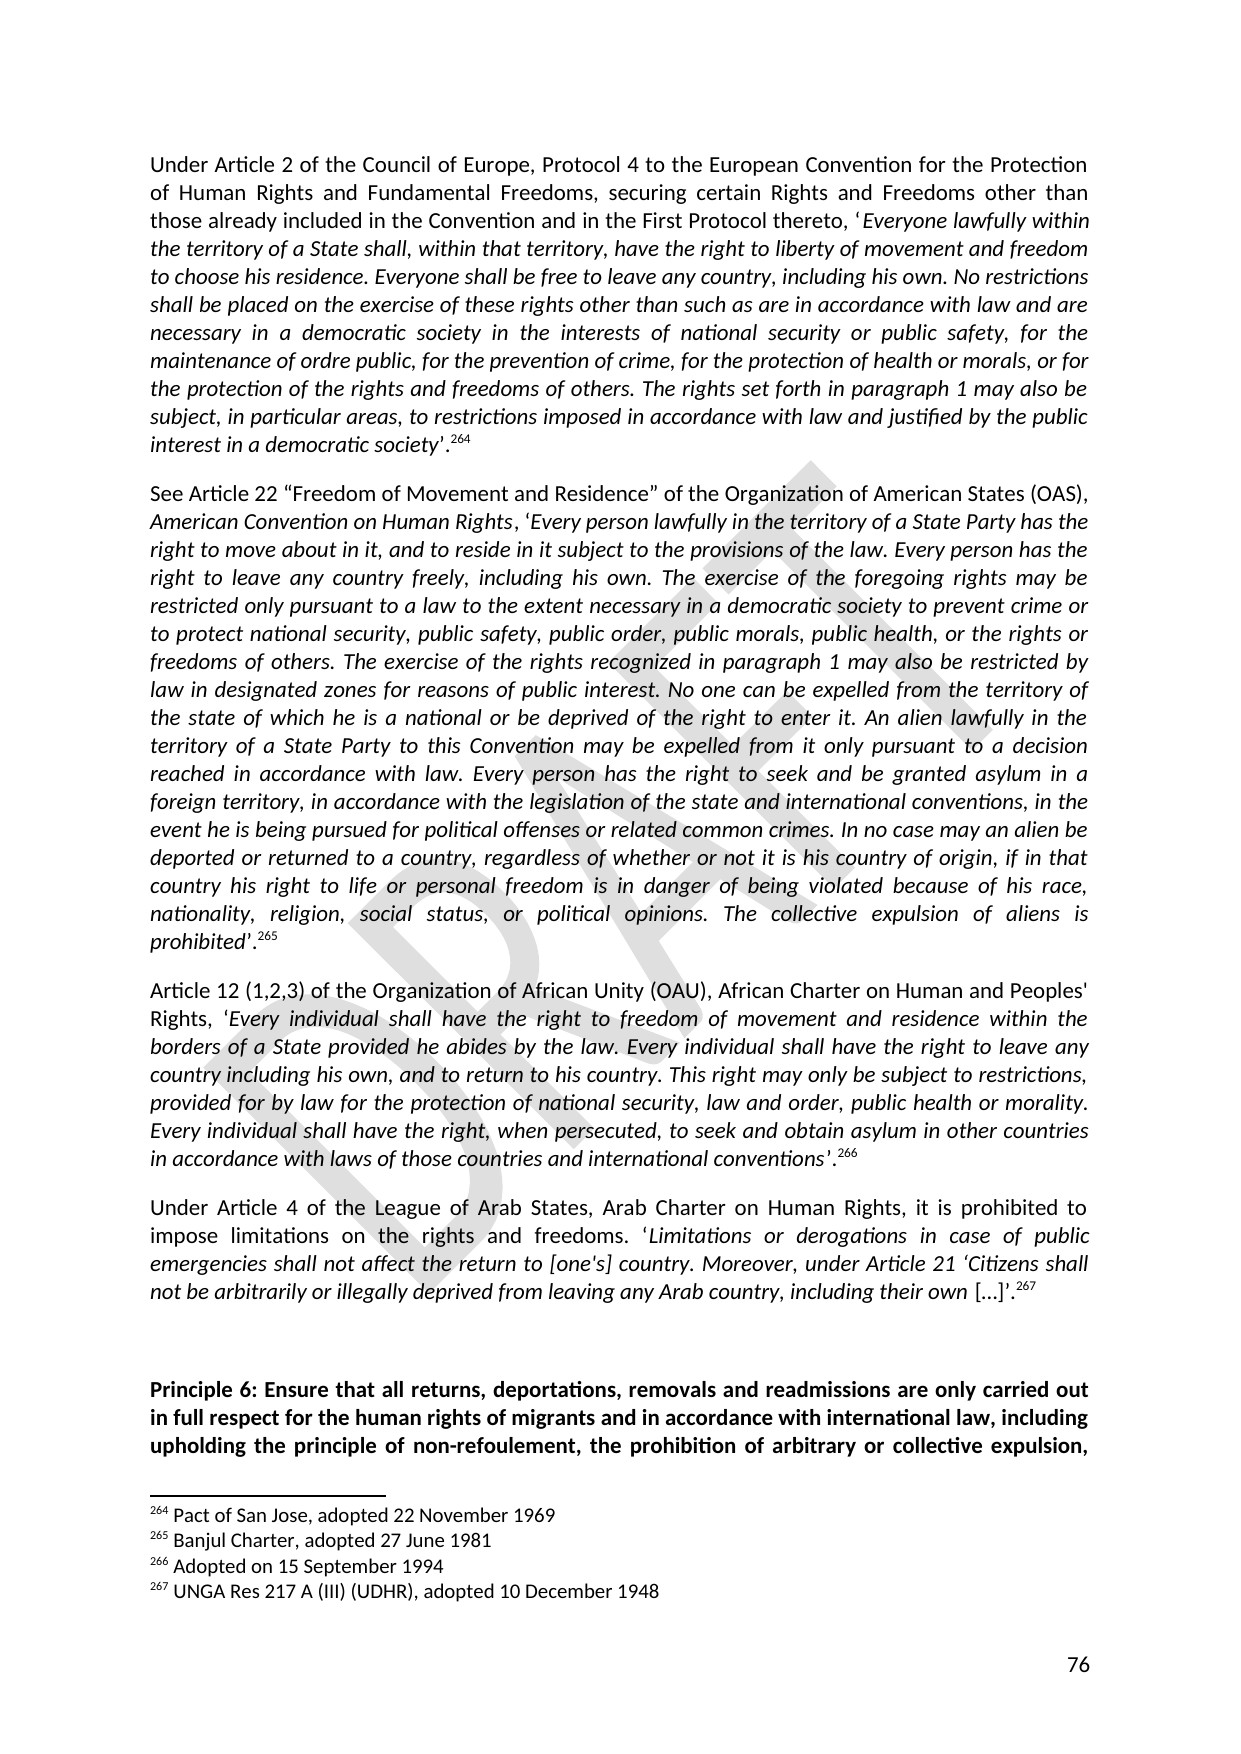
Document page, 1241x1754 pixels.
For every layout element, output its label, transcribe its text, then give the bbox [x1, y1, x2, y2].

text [150, 1375, 1090, 1459]
text See Article 22 “Freedom of Movement and Residence” of the Organization of American States (OAS), American Convention on Human Rights, ‘Every person lawfully in the territory of a State Party has the right to move about in it, and to reside in it subject to the provisions of the law. Every person has the right to leave any country freely, including his own. The exercise of the foregoing rights may be restricted only pursuant to a law to the extent necessary in a democratic society to prevent crime or to protect national security, public safety, public order, public morals, public health, or the rights or freedoms of others. The exercise of the rights recognized in paragraph 1 may also be restricted by law in designated zones for reasons of public interest. No one can be expelled from the territory of the state of which he is a national or be deprived of the right to enter it. An alien lawfully in the territory of a State Party to this Convention may be expelled from it only pursuant to a decision reached in accordance with law. Every person has the right to seek and be granted asylum in a foreign territory, in accordance with the legislation of the state and international conventions, in the event he is being pursued for political offenses or related common crimes. In no case may an alien be deported or returned to a country, regardless of whether or not it is his country of origin, if in that country his right to life or personal freedom is in danger of being violated because of his race, nationality, religion, social status, or political opinions. The collective expulsion of aliens is prohibited’. [150, 479, 1090, 955]
text Under Article 4 of the League of Arab States, Arab Charter on Human Rights, it is prohibited to impose limitations on the rights and freedoms. ‘Limitations or derogations in case of public emergencies shall not affect the return to [one's] country. Moreover, under Article 21 ‘Citizens shall not be arbitrarily or illegally deprived from leaving any Arab country, including their own […]’. [150, 1193, 1090, 1305]
text Under Article 2 of the Council of Europe, Protocol 4 to the European Convention for the Protection of Human Rights and Fundamental Freedoms, securing certain Rights and Freedoms other than those already included in the Convention and in the First Protocol thereto, ‘Everyone lawfully within the territory of a State shall, within that territory, have the right to liberty of movement and freedom to choose his residence. Everyone shall be free to leave any country, including his own. No restrictions shall be placed on the exercise of these rights other than such as are in accordance with law and are necessary in a democratic society in the interests of national security or public safety, for the maintenance of ordre public, for the prevention of crime, for the protection of health or morals, or for the protection of the rights and freedoms of others. The rights set forth in paragraph 1 may also be subject, in particular areas, to restrictions imposed in accordance with law and justified by the public interest in a democratic society’. [150, 150, 1090, 458]
text Article 12 (1,2,3) of the Organization of African Unity (OAU), African Charter on Human and Peoples' Rights, ‘Every individual shall have the right to freedom of movement and residence within the borders of a State provided he abides by the law. Every individual shall have the right to leave any country including his own, and to return to his country. This right may only be subject to restrictions, provided for by law for the protection of national security, law and order, public health or morality. Every individual shall have the right, when persecuted, to seek and obtain asylum in other countries in accordance with laws of those countries and international conventions’. [150, 976, 1090, 1172]
